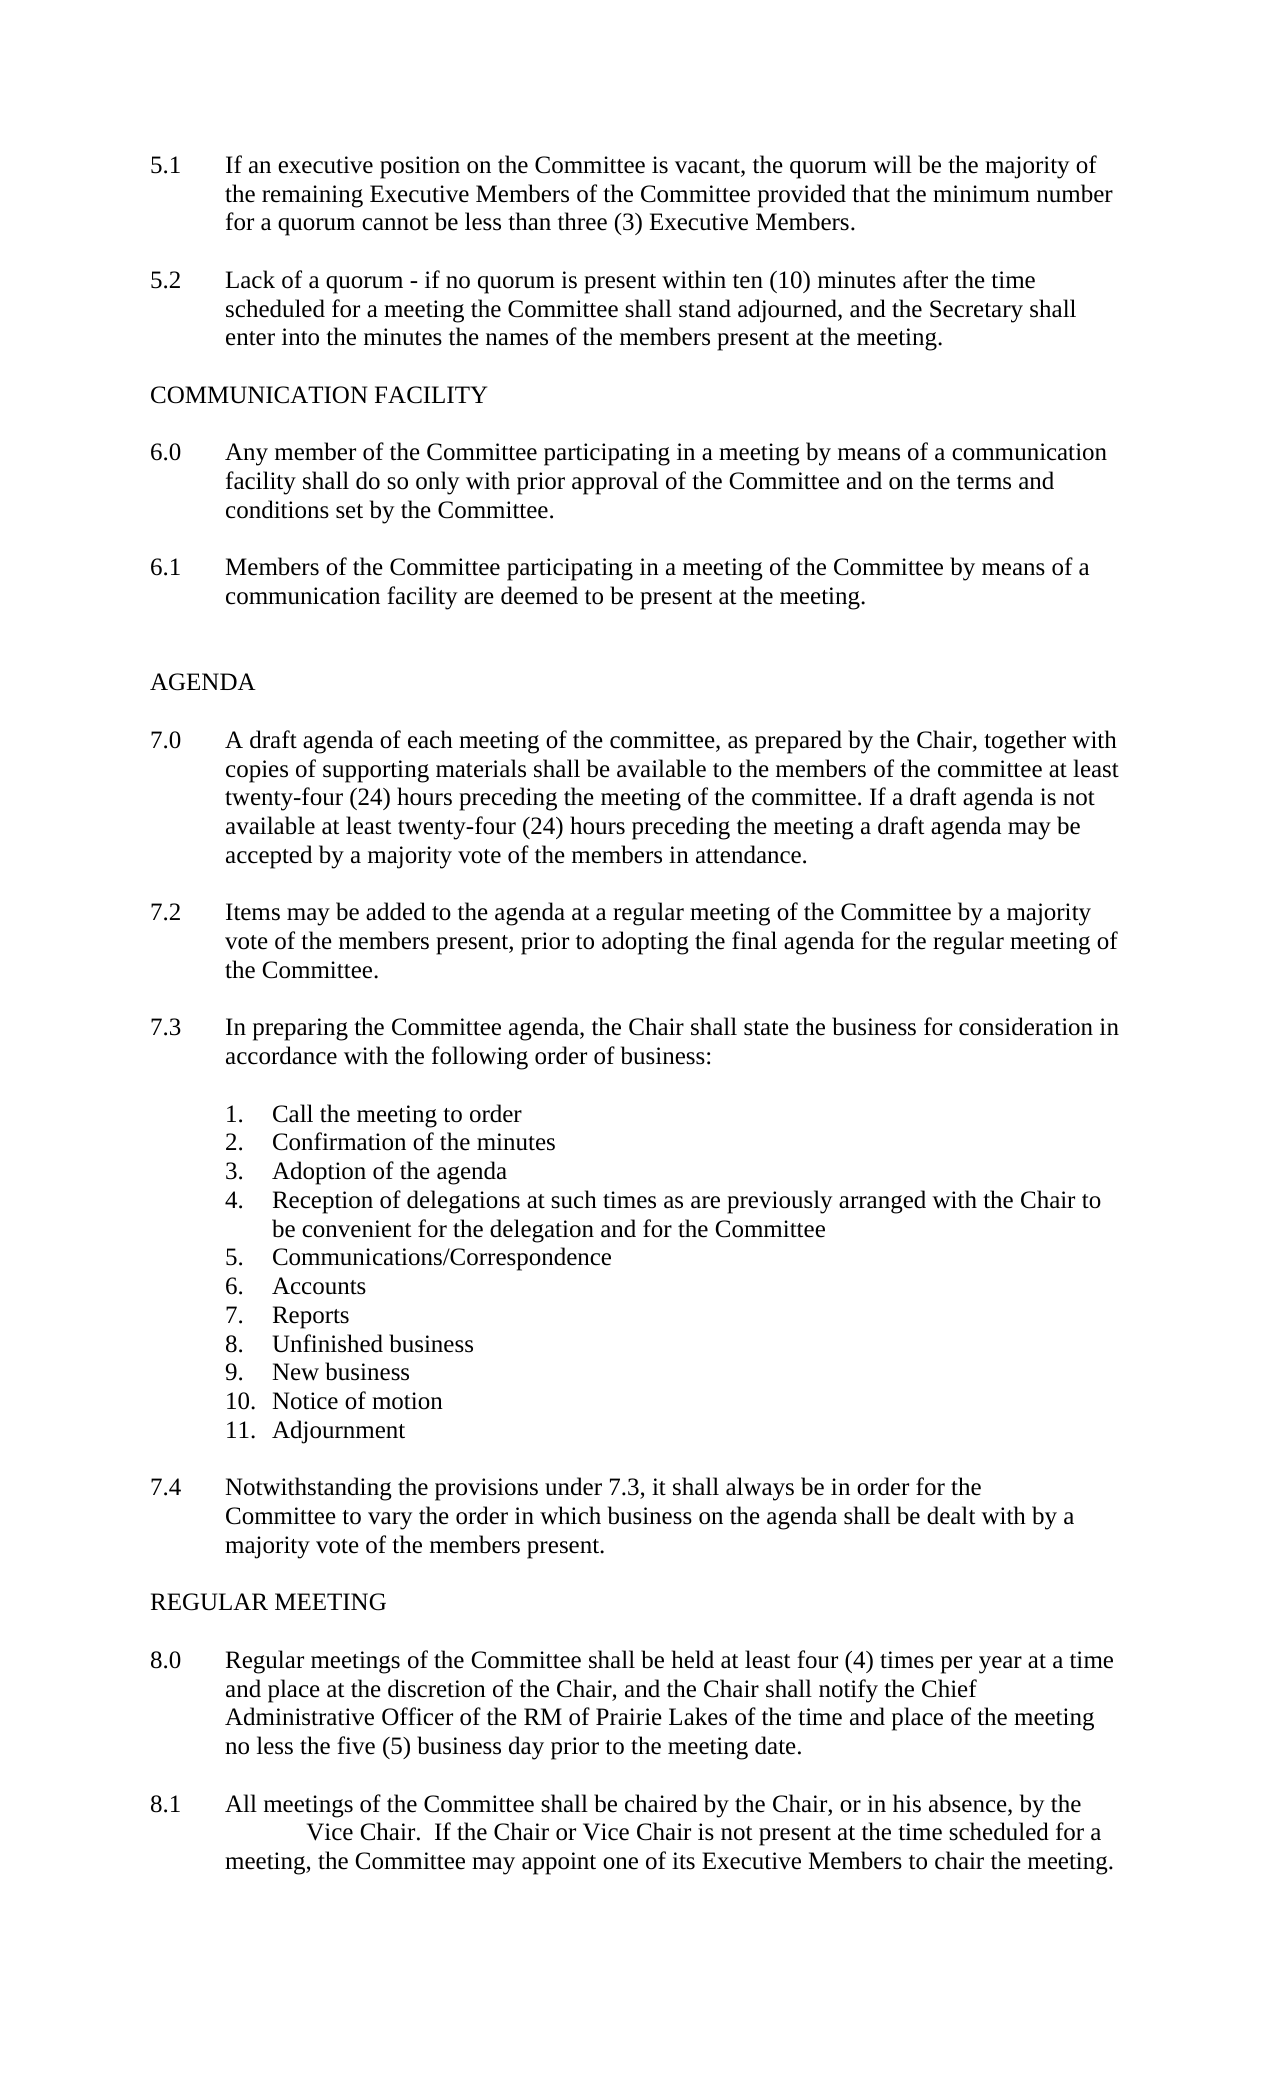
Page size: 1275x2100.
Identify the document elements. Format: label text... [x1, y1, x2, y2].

list Unfinished business [225, 1329, 1125, 1357]
text 6.0 Any member of the Committee participating in a meeting by means of a communication facility shall do so only with prior approval of the Committee and on the terms and conditions set by the Committee. [150, 437, 1125, 524]
text 6.1 Members of the Committee participating in a meeting of the Committee by means of a communication facility are deemed to be present at the meeting. [150, 552, 1125, 610]
text Committee to vary the order in which business on the agenda shall be dealt with by a majority vote of the members present. [225, 1501, 1125, 1559]
list Accounts [225, 1271, 1125, 1300]
list Adjournment [225, 1415, 1125, 1444]
text 8.0 Regular meetings of the Committee shall be held at least four (4) times per year at a time and place at the discretion of the Chair, and the Chair shall notify the Chief Administrative Officer of the RM of Prairie Lakes of the time and place of the meeting no less the five (5) business day prior to the meeting date. [150, 1645, 1125, 1760]
list Confirmation of the minutes [225, 1127, 1125, 1156]
text REGULAR MEETING [150, 1587, 1125, 1616]
text 7.2 Items may be added to the agenda at a regular meeting of the Committee by a majority vote of the members present, prior to adopting the final agenda for the regular meeting of the Committee. [150, 897, 1125, 984]
text scheduled for a meeting the Committee shall stand adjourned, and the Secretary shall enter into the minutes the names of the members present at the meeting. [225, 294, 1125, 351]
list Communications/Correspondence [225, 1242, 1125, 1271]
text 7.4 Notwithstanding the provisions under 7.3, it shall always be in order for the [150, 1472, 1125, 1501]
list Notice of motion [225, 1386, 1125, 1415]
list New business [225, 1357, 1125, 1386]
text COMMUNICATION FACILITY [150, 380, 1125, 409]
list Reception of delegations at such times as are previously arranged with the Chair to be convenient for the delegation and for the Committee [225, 1185, 1125, 1242]
text AGENDA [150, 667, 1125, 696]
list Reports [225, 1300, 1125, 1329]
text 7.3 In preparing the Committee agenda, the Chair shall state the business for consideration in accordance with the following order of business: [150, 1012, 1125, 1070]
list Adoption of the agenda [225, 1156, 1125, 1185]
text 5.1 If an executive position on the Committee is vacant, the quorum will be the majority of the remaining Executive Members of the Committee provided that the minimum number for a quorum cannot be less than three (3) Executive Members. [150, 150, 1125, 236]
list Call the meeting to order [225, 1099, 1125, 1127]
text 8.1 All meetings of the Committee shall be chaired by the Chair, or in his absence, by the Vice Chair. If the Chair or Vice Chair is not present at the time scheduled for a meeting, the Committee may appoint one of its Executive Members to chair the meeting. [150, 1789, 1125, 1875]
text 5.2 Lack of a quorum - if no quorum is present within ten (10) minutes after the time [150, 265, 1125, 294]
text 7.0 A draft agenda of each meeting of the committee, as prepared by the Chair, together with copies of supporting materials shall be available to the members of the committee at least twenty-four (24) hours preceding the meeting of the committee. If a draft agenda is not available at least twenty-four (24) hours preceding the meeting a draft agenda may be accepted by a majority vote of the members in attendance. [150, 725, 1125, 869]
